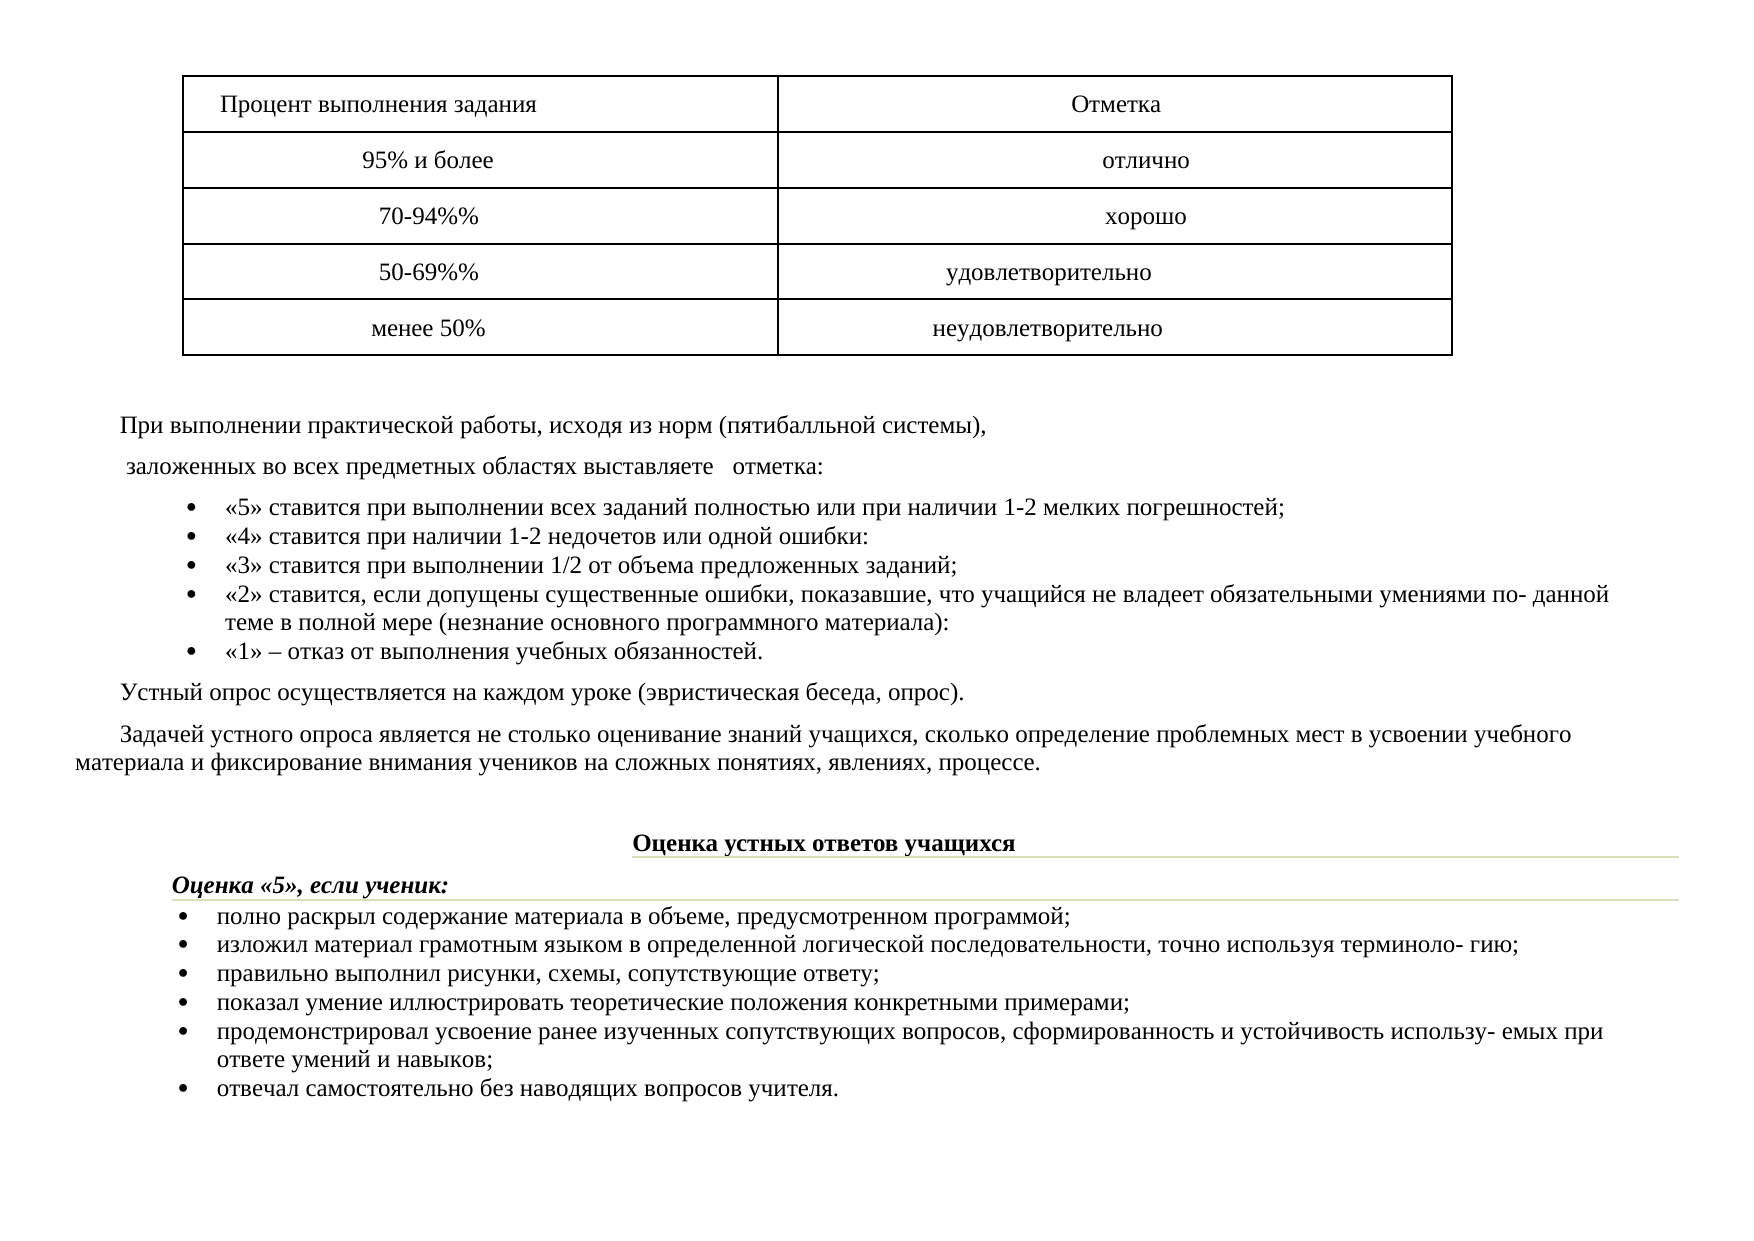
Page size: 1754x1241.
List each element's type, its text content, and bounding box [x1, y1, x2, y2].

table_header Процент выполнения задания [184, 77, 777, 131]
list «2» ставится, если допущены существенные ошибки, показавшие, что учащийся не владеет обязательными умениями по- данной теме в полной мере (незнание основного программного материала): [187, 579, 1651, 636]
text Устный опрос осуществляется на каждом уроке (эвристическая беседа, опрос). [75, 677, 1649, 706]
list продемонстрировал усвоение ранее изученных сопутствующих вопросов, сформированность и устойчивость использу- емых при ответе умений и навыков; [179, 1016, 1650, 1073]
list «3» ставится при выполнении 1/2 от объема предложенных заданий; [187, 550, 1679, 579]
list изложил материал грамотным языком в определенной логической последовательности, точно используя терминоло- гию; [179, 929, 1614, 958]
text При выполнении практической работы, исходя из норм (пятибалльной системы), [75, 410, 1633, 439]
list «5» ставится при выполнении всех заданий полностью или при наличии 1-2 мелких погрешностей; [187, 492, 1633, 521]
table_cell отлично [779, 133, 1451, 187]
table_cell удовлетворительно [779, 245, 1451, 298]
table_cell хорошо [779, 189, 1451, 242]
list «4» ставится при наличии 1-2 недочетов или одной ошибки: [187, 521, 1679, 550]
list правильно выполнил рисунки, схемы, сопутствующие ответу; [179, 958, 1679, 987]
list отвечал самостоятельно без наводящих вопросов учителя. [179, 1073, 1679, 1102]
list полно раскрыл содержание материала в объеме, предусмотренном программой; [179, 901, 1679, 929]
table_cell 95% и более [184, 133, 777, 187]
text Задачей устного опроса является не столько оценивание знаний учащихся, сколько определение проблемных мест в усвоении учебного материала и фиксирование внимания учеников на сложных понятиях, явлениях, процессе. [75, 719, 1649, 776]
text Оценка устных ответов учащихся [632, 828, 1679, 856]
table_cell 70-94%% [184, 189, 777, 242]
list Оценка «5», если ученик: [172, 870, 1679, 899]
table_cell 50-69%% [184, 245, 777, 298]
text заложенных во всех предметных областях выставляете отметка: [75, 451, 1633, 480]
table_cell менее 50% [184, 300, 777, 354]
table_cell неудовлетворительно [779, 300, 1451, 354]
list «1» – отказ от выполнения учебных обязанностей. [187, 636, 1679, 665]
table_header Отметка [779, 77, 1451, 131]
list показал умение иллюстрировать теоретические положения конкретными примерами; [179, 987, 1679, 1016]
